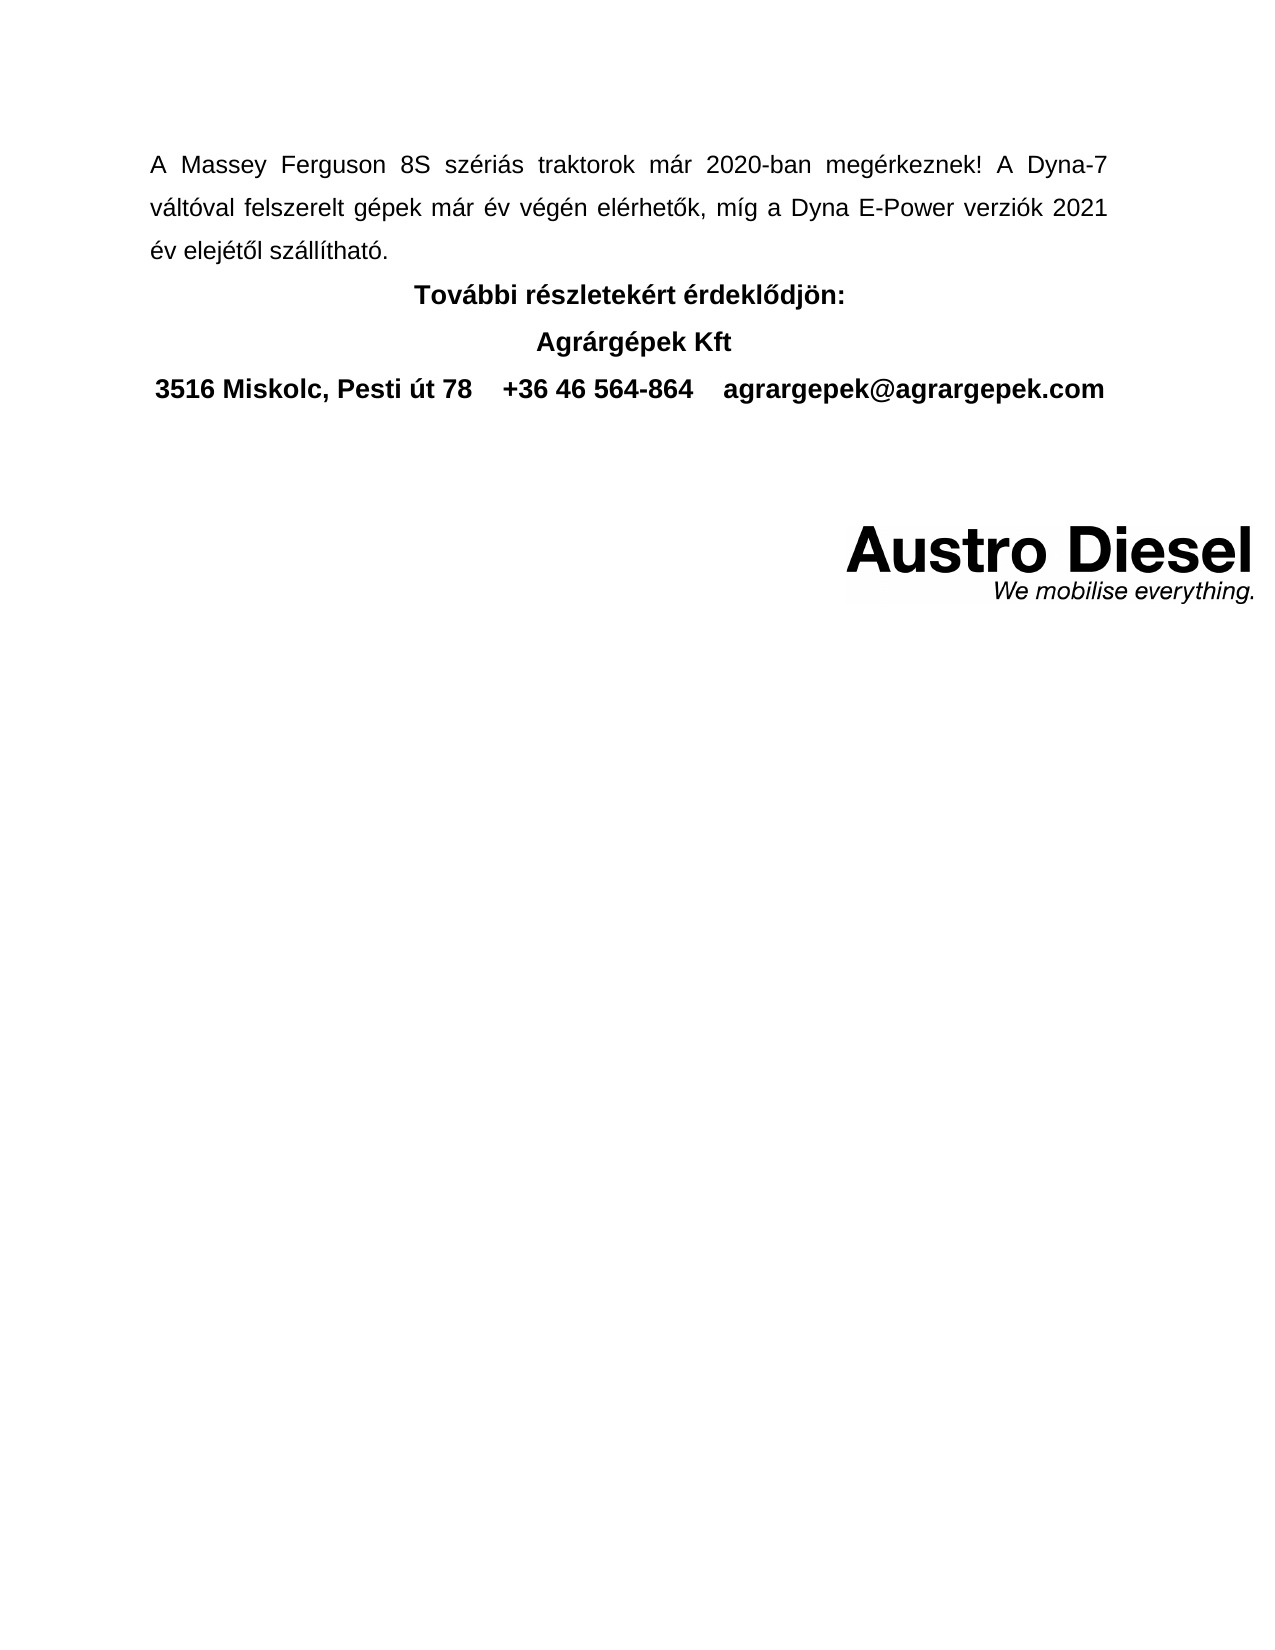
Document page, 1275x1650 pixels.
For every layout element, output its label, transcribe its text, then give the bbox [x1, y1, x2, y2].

text További részletekért érdeklődjön: [150, 279, 1109, 311]
picture [846, 526, 1254, 604]
text A Massey Ferguson 8S szériás traktorok már 2020-ban megérkeznek! A Dyna-7 váltóval felszerelt gépek már év végén elérhetők, míg a Dyna E-Power verziók 2021 év elejétől szállítható. [150, 150, 1109, 265]
text 3516 Miskolc, Pesti út 78 +36 46 564-864 agrargepek@agrargepek.com [150, 373, 1109, 404]
text Agrárgépek Kft [150, 326, 1109, 357]
